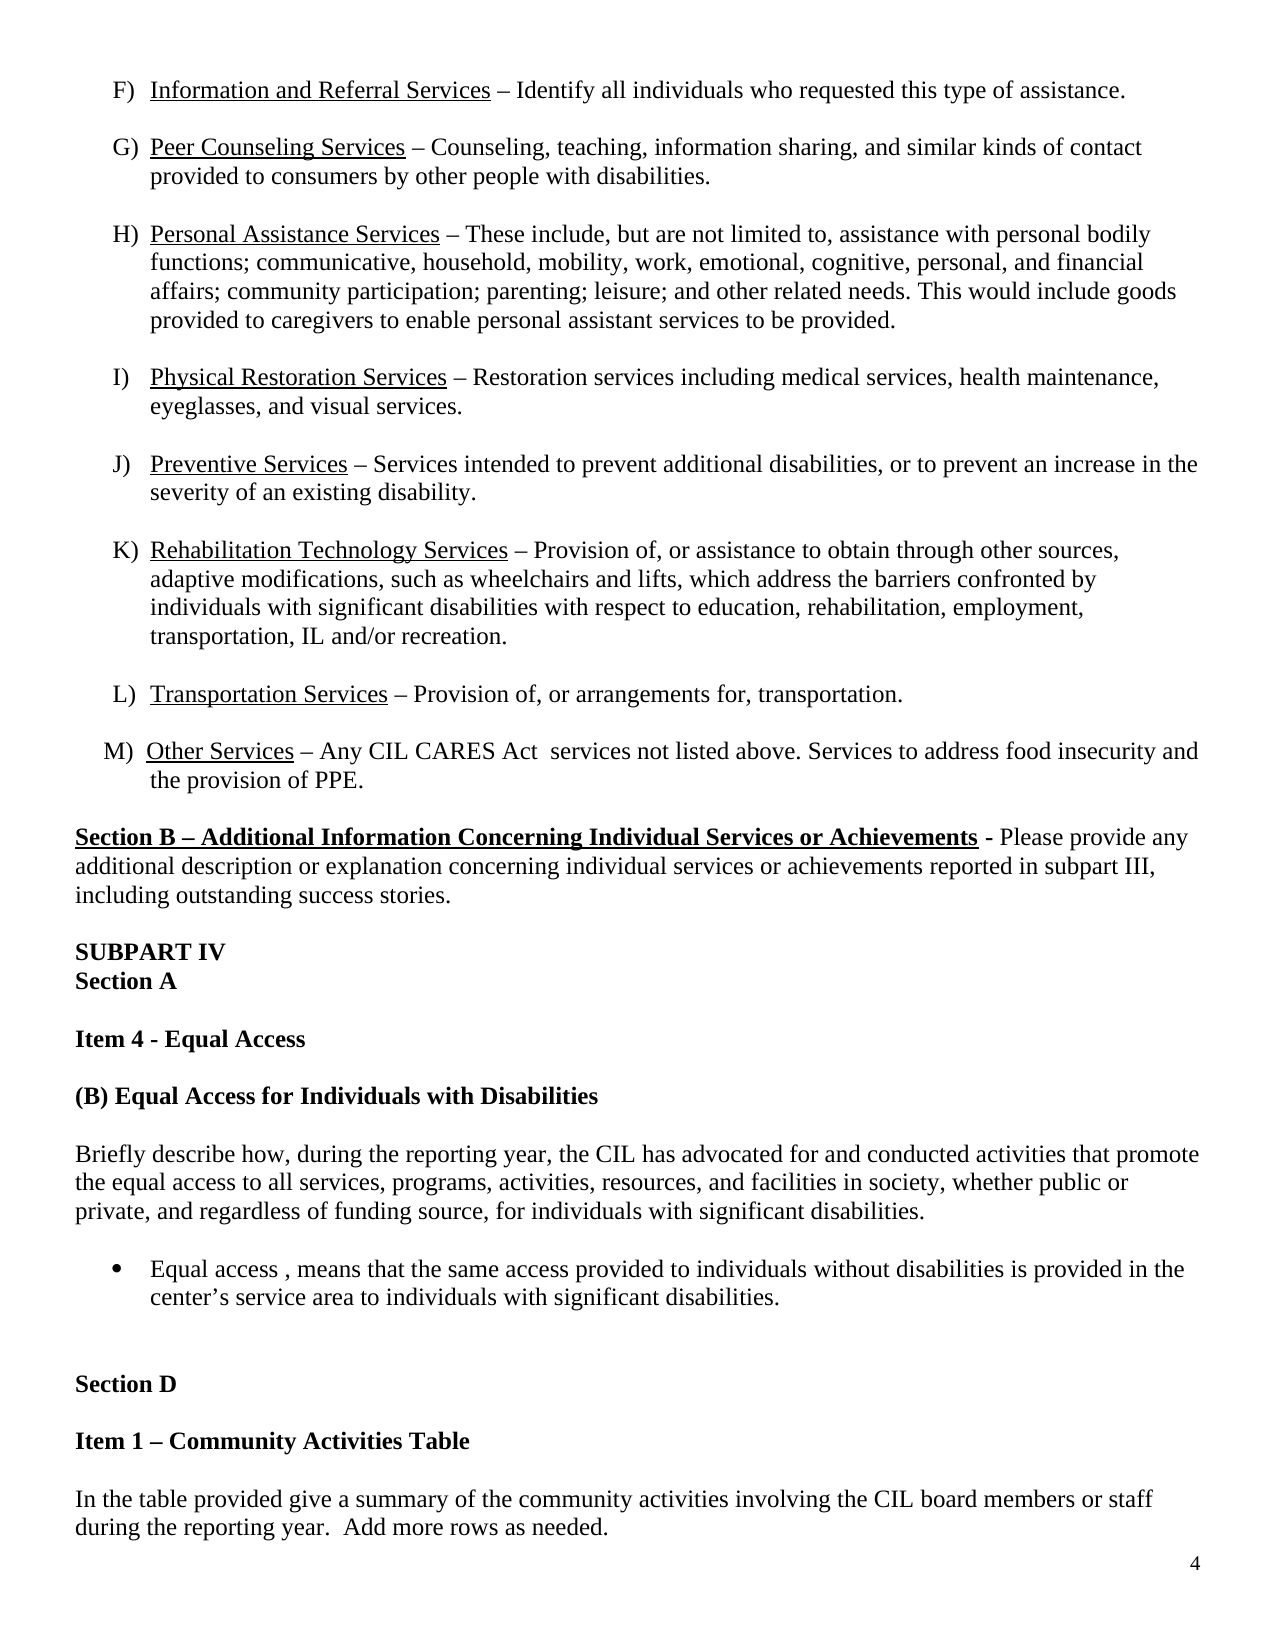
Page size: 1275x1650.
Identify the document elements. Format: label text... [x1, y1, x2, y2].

text Briefly describe how, during the reporting year, the CIL has advocated for and conducted activities that promote the equal access to all services, programs, activities, resources, and facilities in society, whether public or private, and regardless of funding source, for individuals with significant disabilities. [75, 1139, 1200, 1225]
list Transportation Services – Provision of, or arrangements for, transportation. [112, 679, 1200, 707]
list Information and Referral Services – Identify all individuals who requested this type of assistance. [112, 75, 1200, 104]
text SUBPART IV [75, 937, 1200, 966]
list Equal access , means that the same access provided to individuals without disabilities is provided in the center’s service area to individuals with significant disabilities. [112, 1254, 1200, 1311]
text Section B – Additional Information Concerning Individual Services or Achievements - Please provide any additional description or explanation concerning individual services or achievements reported in subpart III, including outstanding success stories. [75, 822, 1200, 909]
subtitle Section A [75, 966, 1200, 995]
text (B) Equal Access for Individuals with Disabilities [75, 1081, 1200, 1110]
list Preventive Services – Services intended to prevent additional disabilities, or to prevent an increase in the severity of an existing disability. [112, 449, 1200, 506]
subtitle Section D [75, 1369, 1200, 1397]
subtitle Item 1 – Community Activities Table [75, 1426, 1200, 1455]
text Item 4 - Equal Access [75, 1024, 1200, 1052]
list Personal Assistance Services – These include, but are not limited to, assistance with personal bodily functions; communicative, household, mobility, work, emotional, cognitive, personal, and financial affairs; community participation; parenting; leisure; and other related needs. This would include goods provided to caregivers to enable personal assistant services to be provided. [112, 219, 1200, 334]
text In the table provided give a summary of the community activities involving the CIL board members or staff during the reporting year. Add more rows as needed. [75, 1484, 1200, 1541]
list Physical Restoration Services – Restoration services including medical services, health maintenance, eyeglasses, and visual services. [112, 362, 1200, 420]
list M) Other Services – Any CIL CARES Act services not listed above. Services to address food insecurity and the provision of PPE. [103, 736, 1200, 794]
list Peer Counseling Services – Counseling, teaching, information sharing, and similar kinds of contact provided to consumers by other people with disabilities. [112, 132, 1200, 190]
list Rehabilitation Technology Services – Provision of, or assistance to obtain through other sources, adaptive modifications, such as wheelchairs and lifts, which address the barriers confronted by individuals with significant disabilities with respect to education, rehabilitation, employment, transportation, IL and/or recreation. [112, 535, 1200, 650]
